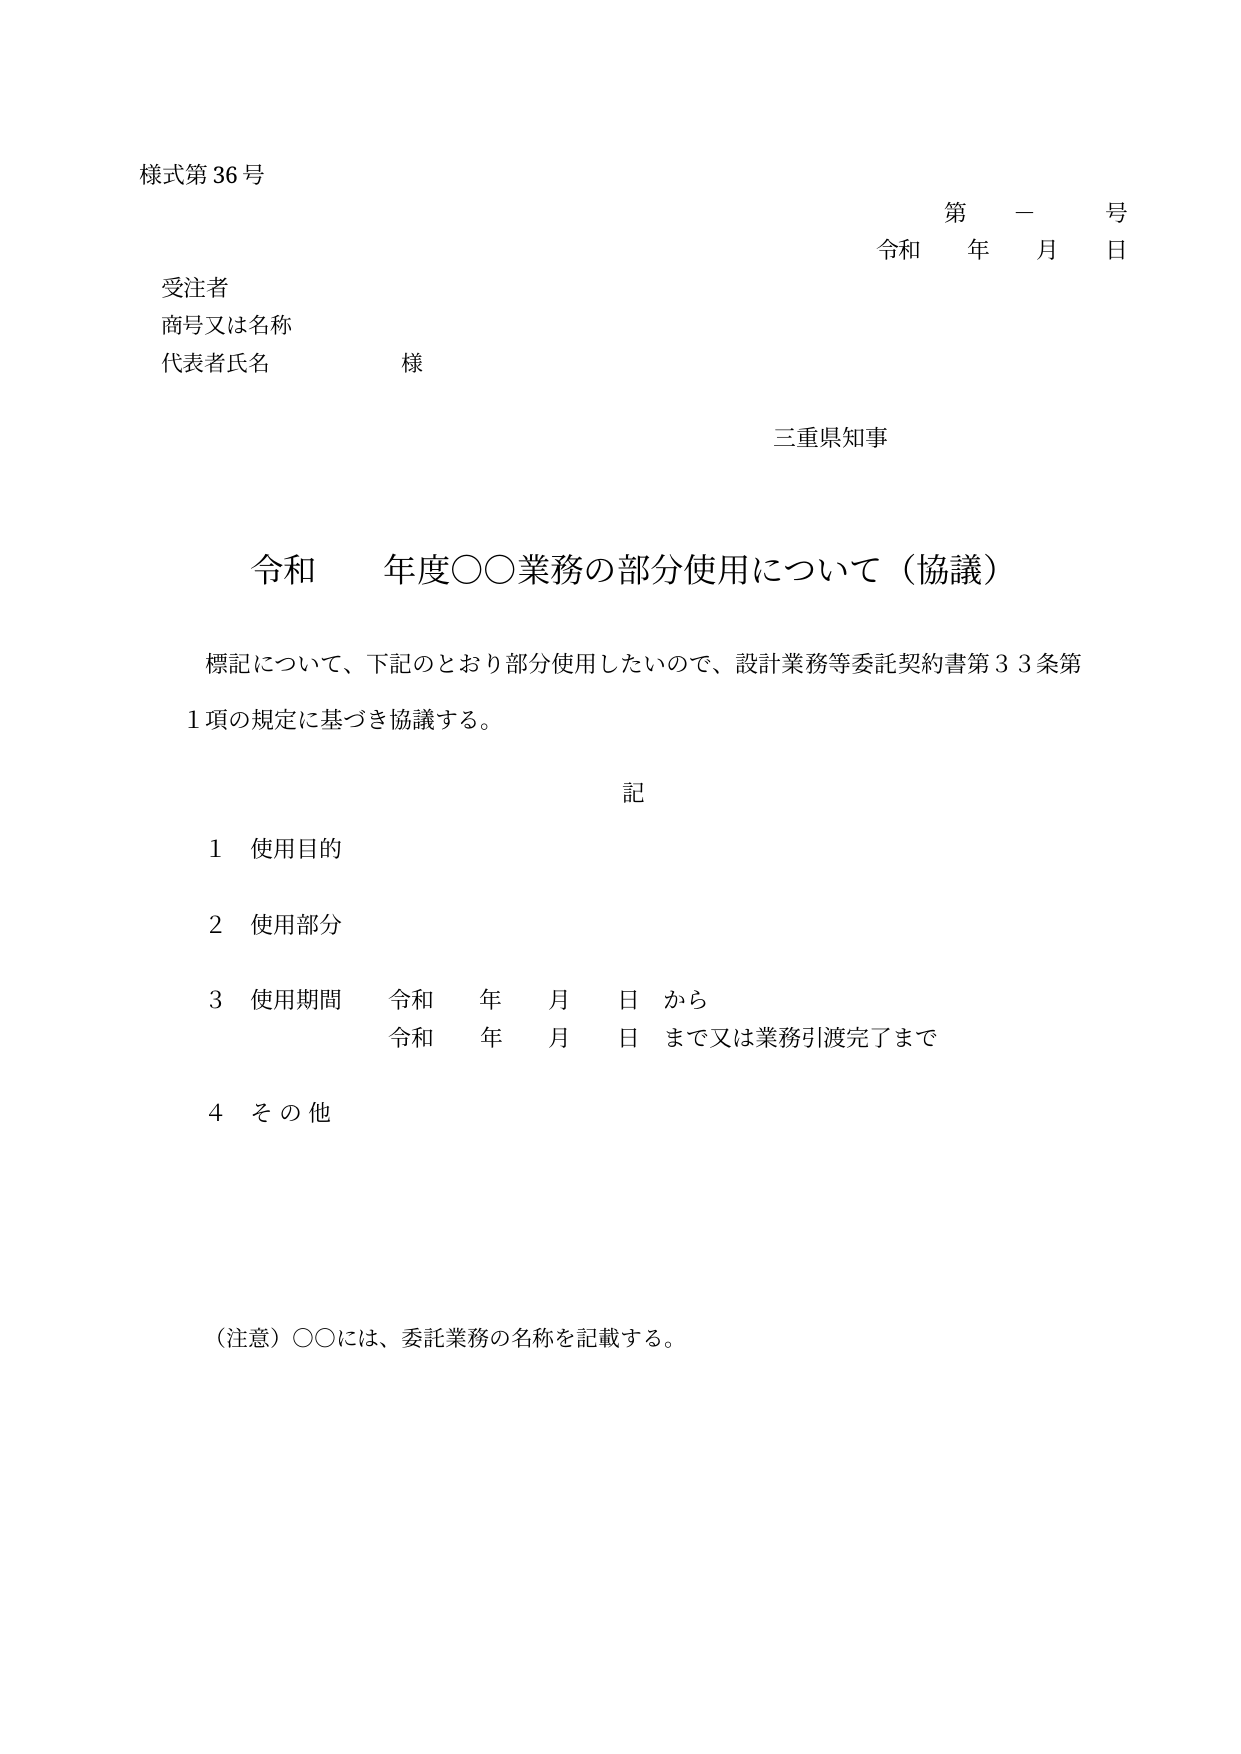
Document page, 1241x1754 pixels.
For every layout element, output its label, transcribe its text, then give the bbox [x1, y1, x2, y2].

text ３ 使用期間 令和 年 月 日 から [204, 980, 1128, 1017]
text 令和 年 月 日 [139, 230, 1128, 268]
text 第 － 号 [139, 192, 1128, 230]
text 商号又は名称 [161, 305, 1128, 343]
text １ 使用目的 [204, 829, 1128, 867]
text 三重県知事 [773, 418, 1128, 456]
text 記 [139, 773, 1128, 811]
text 様式第36号 [139, 155, 1128, 192]
text （注意）○○には、委託業務の名称を記載する。 [204, 1318, 1128, 1356]
text 令和 年 月 日 まで又は業務引渡完了まで [388, 1017, 1128, 1055]
text 令和 年度○○業務の部分使用について（協議） [139, 531, 1128, 606]
text ２ 使用部分 [204, 904, 1128, 942]
text ４ そ の 他 [204, 1092, 1128, 1130]
text 受注者 [161, 268, 1128, 305]
text 標記について、下記のとおり部分使用したいので、設計業務等委託契約書第３３条第１項の規定に基づき協議する。 [183, 644, 1084, 738]
text 代表者氏名 様 [161, 343, 1128, 381]
